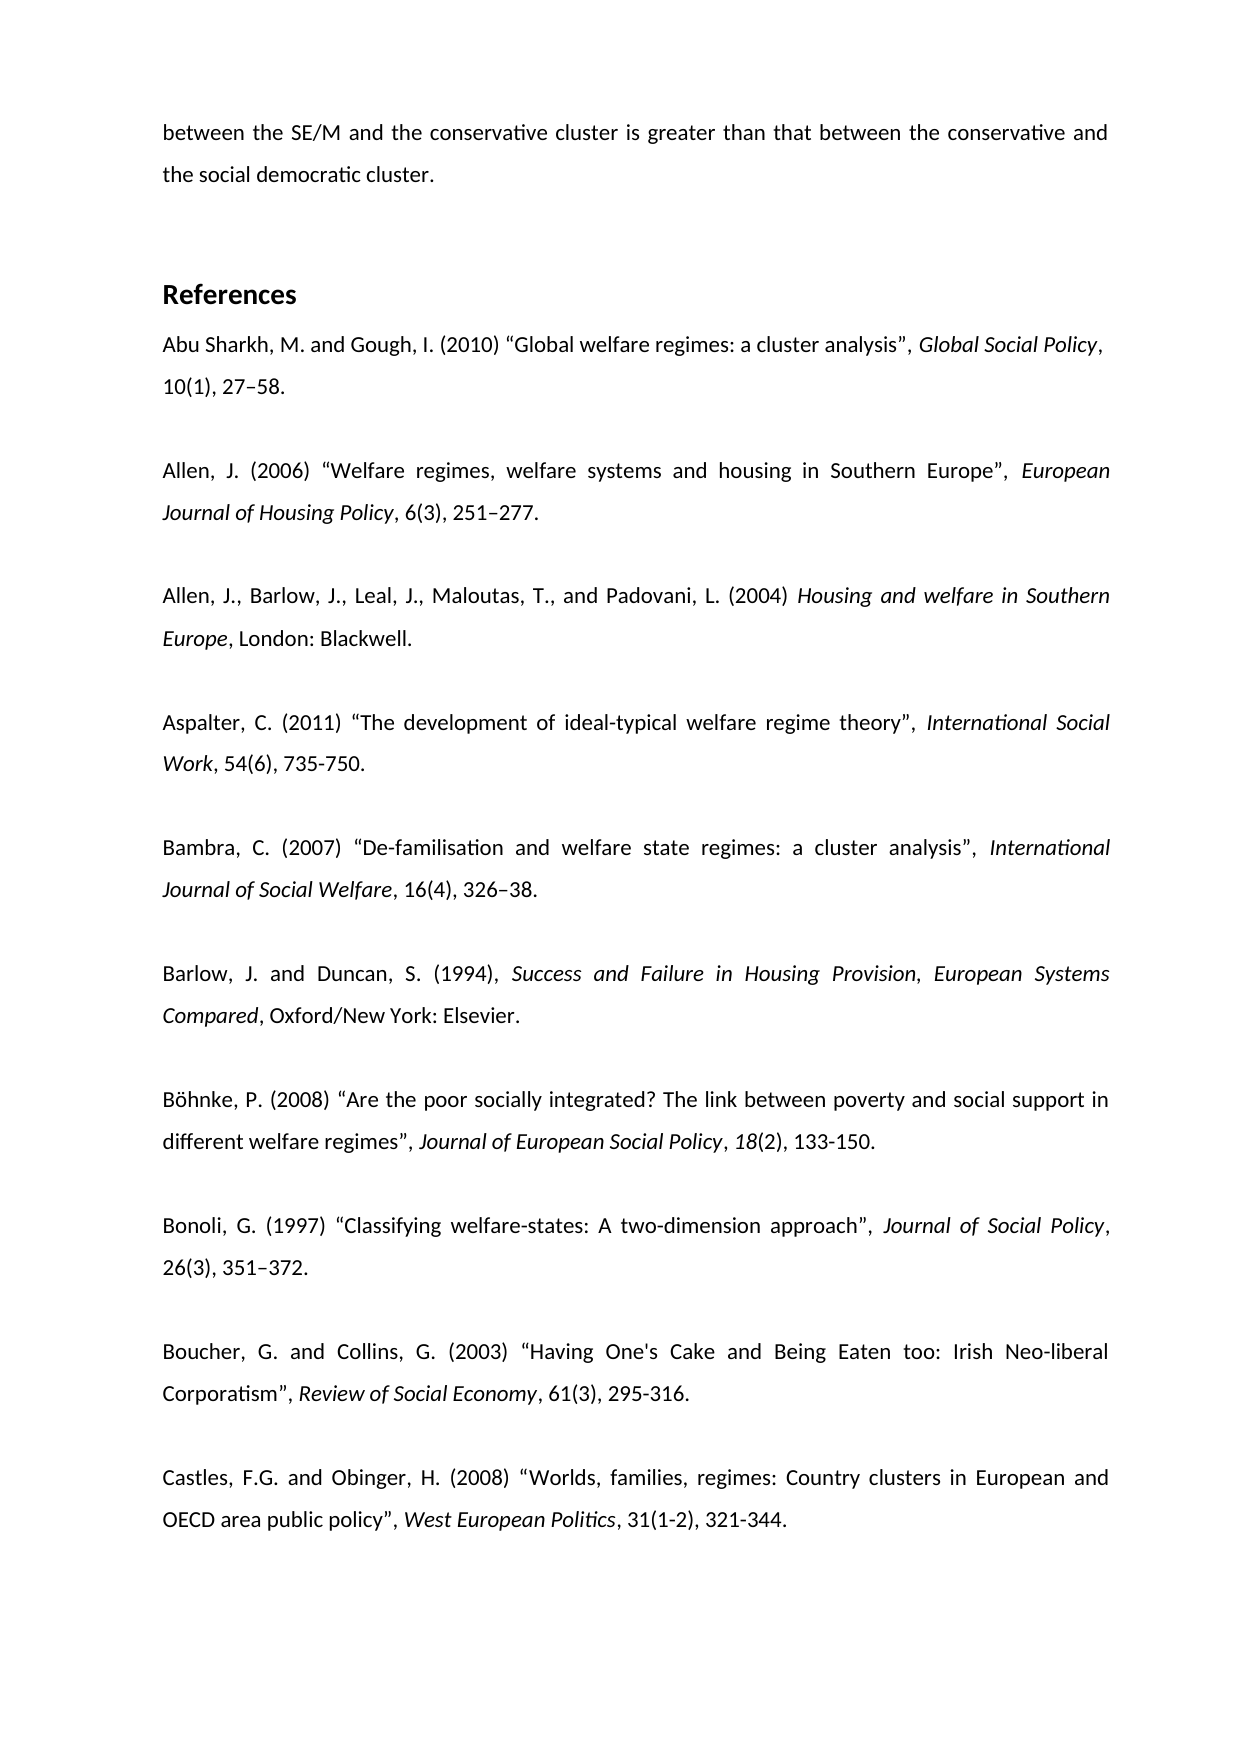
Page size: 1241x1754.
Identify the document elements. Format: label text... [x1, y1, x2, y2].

text 10(1), 27–58. [162, 372, 1110, 400]
text Bambra, C. (2007) “De-familisation and welfare state regimes: a cluster analysis”, International Journal of Social Welfare, 16(4), 326–38. [162, 833, 1110, 903]
text Allen, J., Barlow, J., Leal, J., Maloutas, T., and Padovani, L. (2004) Housing and welfare in Southern Europe, London: Blackwell. [162, 582, 1110, 652]
text Barlow, J. and Duncan, S. (1994), Success and Failure in Housing Provision, European Systems Compared, Oxford/New York: Elsevier. [162, 959, 1110, 1029]
text References [162, 276, 1110, 312]
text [162, 118, 1110, 188]
text Abu Sharkh, M. and Gough, I. (2010) “Global welfare regimes: a cluster analysis”, Global Social Policy, [162, 330, 1110, 358]
text Allen, J. (2006) “Welfare regimes, welfare systems and housing in Southern Europe”, European Journal of Housing Policy, 6(3), 251–277. [162, 456, 1110, 526]
text Boucher, G. and Collins, G. (2003) “Having One's Cake and Being Eaten too: Irish Neo-liberal Corporatism”, Review of Social Economy, 61(3), 295-316. [162, 1337, 1110, 1407]
text Bonoli, G. (1997) “Classifying welfare-states: A two-dimension approach”, Journal of Social Policy, 26(3), 351–372. [162, 1211, 1110, 1281]
text Aspalter, C. (2011) “The development of ideal-typical welfare regime theory”, International Social Work, 54(6), 735-750. [162, 708, 1110, 778]
text Castles, F.G. and Obinger, H. (2008) “Worlds, families, regimes: Country clusters in European and OECD area public policy”, West European Politics, 31(1-2), 321-344. [162, 1463, 1110, 1533]
text Böhnke, P. (2008) “Are the poor socially integrated? The link between poverty and social support in different welfare regimes”, Journal of European Social Policy, 18(2), 133-150. [162, 1085, 1110, 1155]
